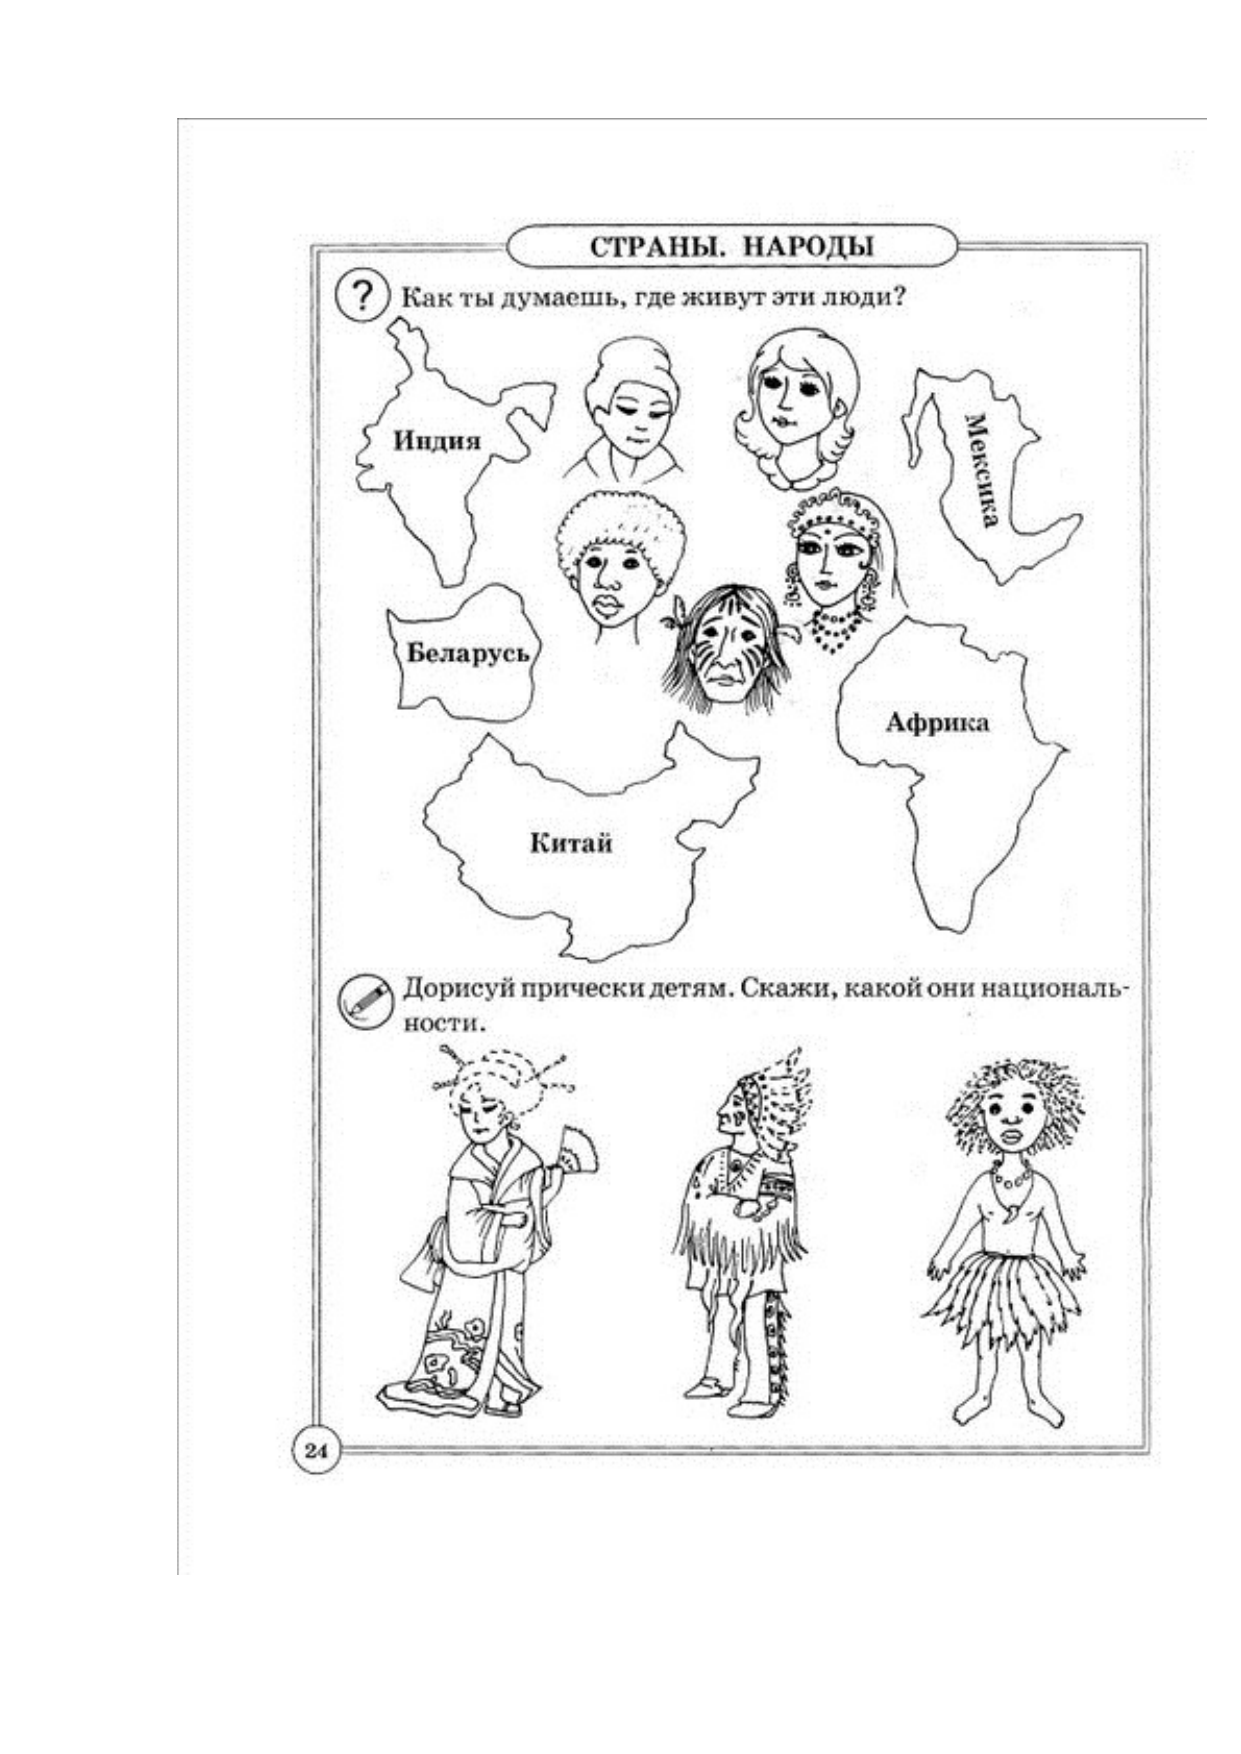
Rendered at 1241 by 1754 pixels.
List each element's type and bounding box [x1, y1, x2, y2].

picture [177, 118, 1207, 1575]
